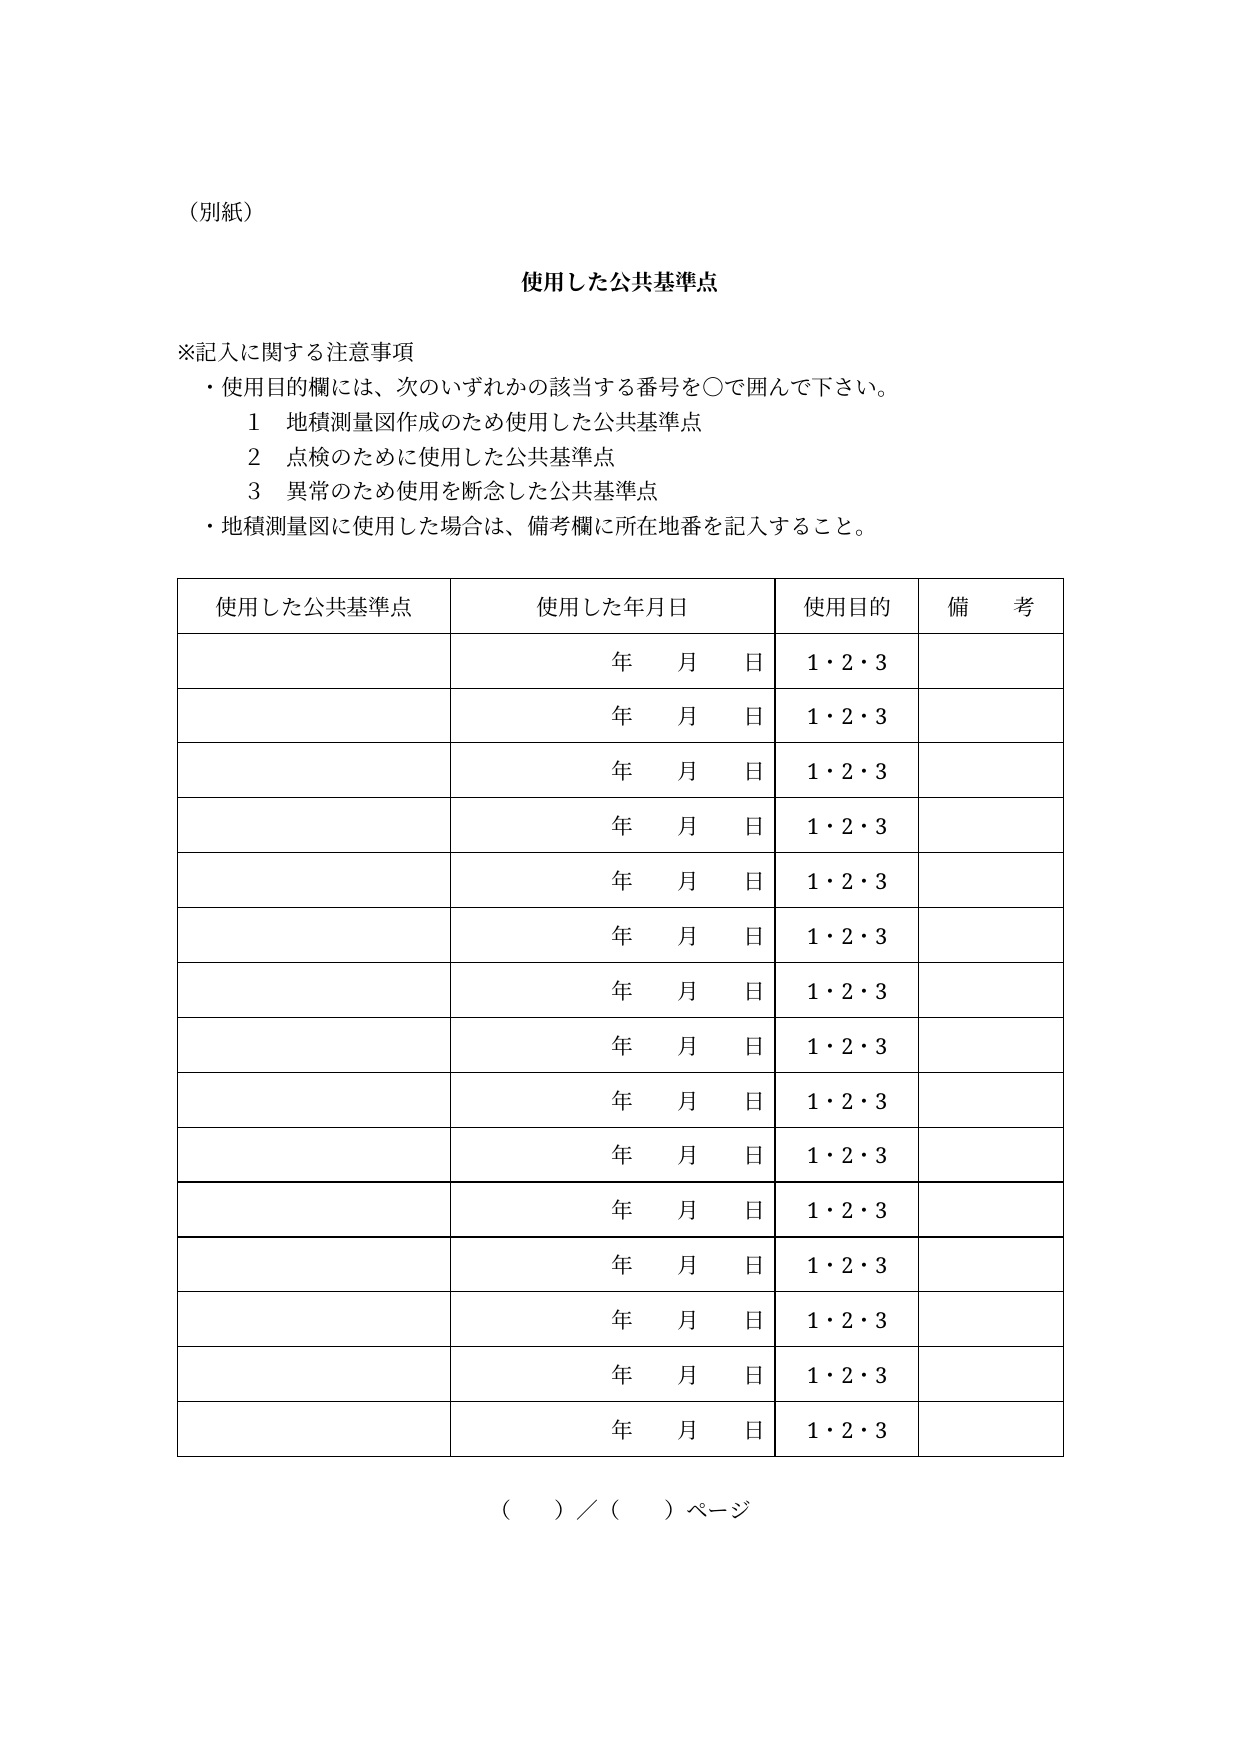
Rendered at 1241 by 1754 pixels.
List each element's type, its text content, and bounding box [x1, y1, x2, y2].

table_cell [178, 1073, 450, 1127]
table_cell 年 月 日 [451, 1347, 774, 1401]
table_cell 年 月 日 [451, 963, 774, 1017]
table_cell [919, 1292, 1063, 1346]
text １ 地積測量図作成のため使用した公共基準点 [243, 403, 1063, 438]
table_cell [919, 1238, 1063, 1291]
table_cell 年 月 日 [451, 634, 774, 687]
table_cell 年 月 日 [451, 1073, 774, 1127]
table_cell [919, 798, 1063, 852]
text ３ 異常のため使用を断念した公共基準点 [243, 473, 1063, 508]
table_cell [919, 1018, 1063, 1072]
table_cell [919, 1402, 1063, 1456]
table_cell 1・2・3 [776, 1183, 918, 1236]
table_cell 1・2・3 [776, 963, 918, 1017]
table_cell 1・2・3 [776, 743, 918, 797]
text ２ 点検のために使用した公共基準点 [243, 438, 1063, 473]
table_cell 年 月 日 [451, 1018, 774, 1072]
text ※記入に関する注意事項 [177, 333, 1063, 368]
table_cell 1・2・3 [776, 689, 918, 742]
table_cell [919, 743, 1063, 797]
table_cell [178, 963, 450, 1017]
table_cell [178, 798, 450, 852]
table_cell [178, 1402, 450, 1456]
table_cell [178, 1238, 450, 1291]
table_cell 年 月 日 [451, 743, 774, 797]
table_cell 年 月 日 [451, 1238, 774, 1291]
table_cell [178, 1018, 450, 1072]
table_cell [178, 908, 450, 962]
text （ ）／（ ）ページ [177, 1492, 1063, 1527]
table_cell [178, 1347, 450, 1401]
table_cell 1・2・3 [776, 1073, 918, 1127]
table_cell 1・2・3 [776, 1128, 918, 1181]
table_header 使用目的 [776, 579, 918, 632]
table_cell 1・2・3 [776, 634, 918, 687]
table_cell [919, 689, 1063, 742]
table_cell 1・2・3 [776, 1238, 918, 1291]
table_cell 年 月 日 [451, 1402, 774, 1456]
table_cell 年 月 日 [451, 853, 774, 907]
table_cell 1・2・3 [776, 798, 918, 852]
table_cell 1・2・3 [776, 1292, 918, 1346]
table_cell 1・2・3 [776, 908, 918, 962]
table_cell 年 月 日 [451, 908, 774, 962]
table_cell 1・2・3 [776, 853, 918, 907]
text ・使用目的欄には、次のいずれかの該当する番号を○で囲んで下さい。 [199, 368, 1063, 403]
table_cell 年 月 日 [451, 689, 774, 742]
table_header 使用した公共基準点 [178, 579, 450, 632]
table_header 使用した年月日 [451, 579, 774, 632]
table_cell 年 月 日 [451, 1183, 774, 1236]
table_cell [178, 1292, 450, 1346]
table_cell [919, 634, 1063, 687]
table_cell [919, 963, 1063, 1017]
table_cell [919, 908, 1063, 962]
table_cell [178, 743, 450, 797]
table_cell [919, 1347, 1063, 1401]
table_cell [178, 689, 450, 742]
table_cell [919, 1128, 1063, 1181]
table_header 備 考 [919, 579, 1063, 632]
table_cell [919, 1183, 1063, 1236]
table_cell [178, 1128, 450, 1181]
table_cell 1・2・3 [776, 1402, 918, 1456]
table_cell [919, 1073, 1063, 1127]
table_cell 年 月 日 [451, 1128, 774, 1181]
table_cell 1・2・3 [776, 1018, 918, 1072]
table_cell 年 月 日 [451, 798, 774, 852]
text ・地積測量図に使用した場合は、備考欄に所在地番を記入すること。 [199, 508, 1063, 543]
table_cell [919, 853, 1063, 907]
table_cell [178, 853, 450, 907]
table_cell 1・2・3 [776, 1347, 918, 1401]
table_cell 年 月 日 [451, 1292, 774, 1346]
table_cell [178, 634, 450, 687]
table_cell [178, 1183, 450, 1236]
text （別紙） [177, 194, 1063, 229]
text 使用した公共基準点 [177, 263, 1063, 298]
